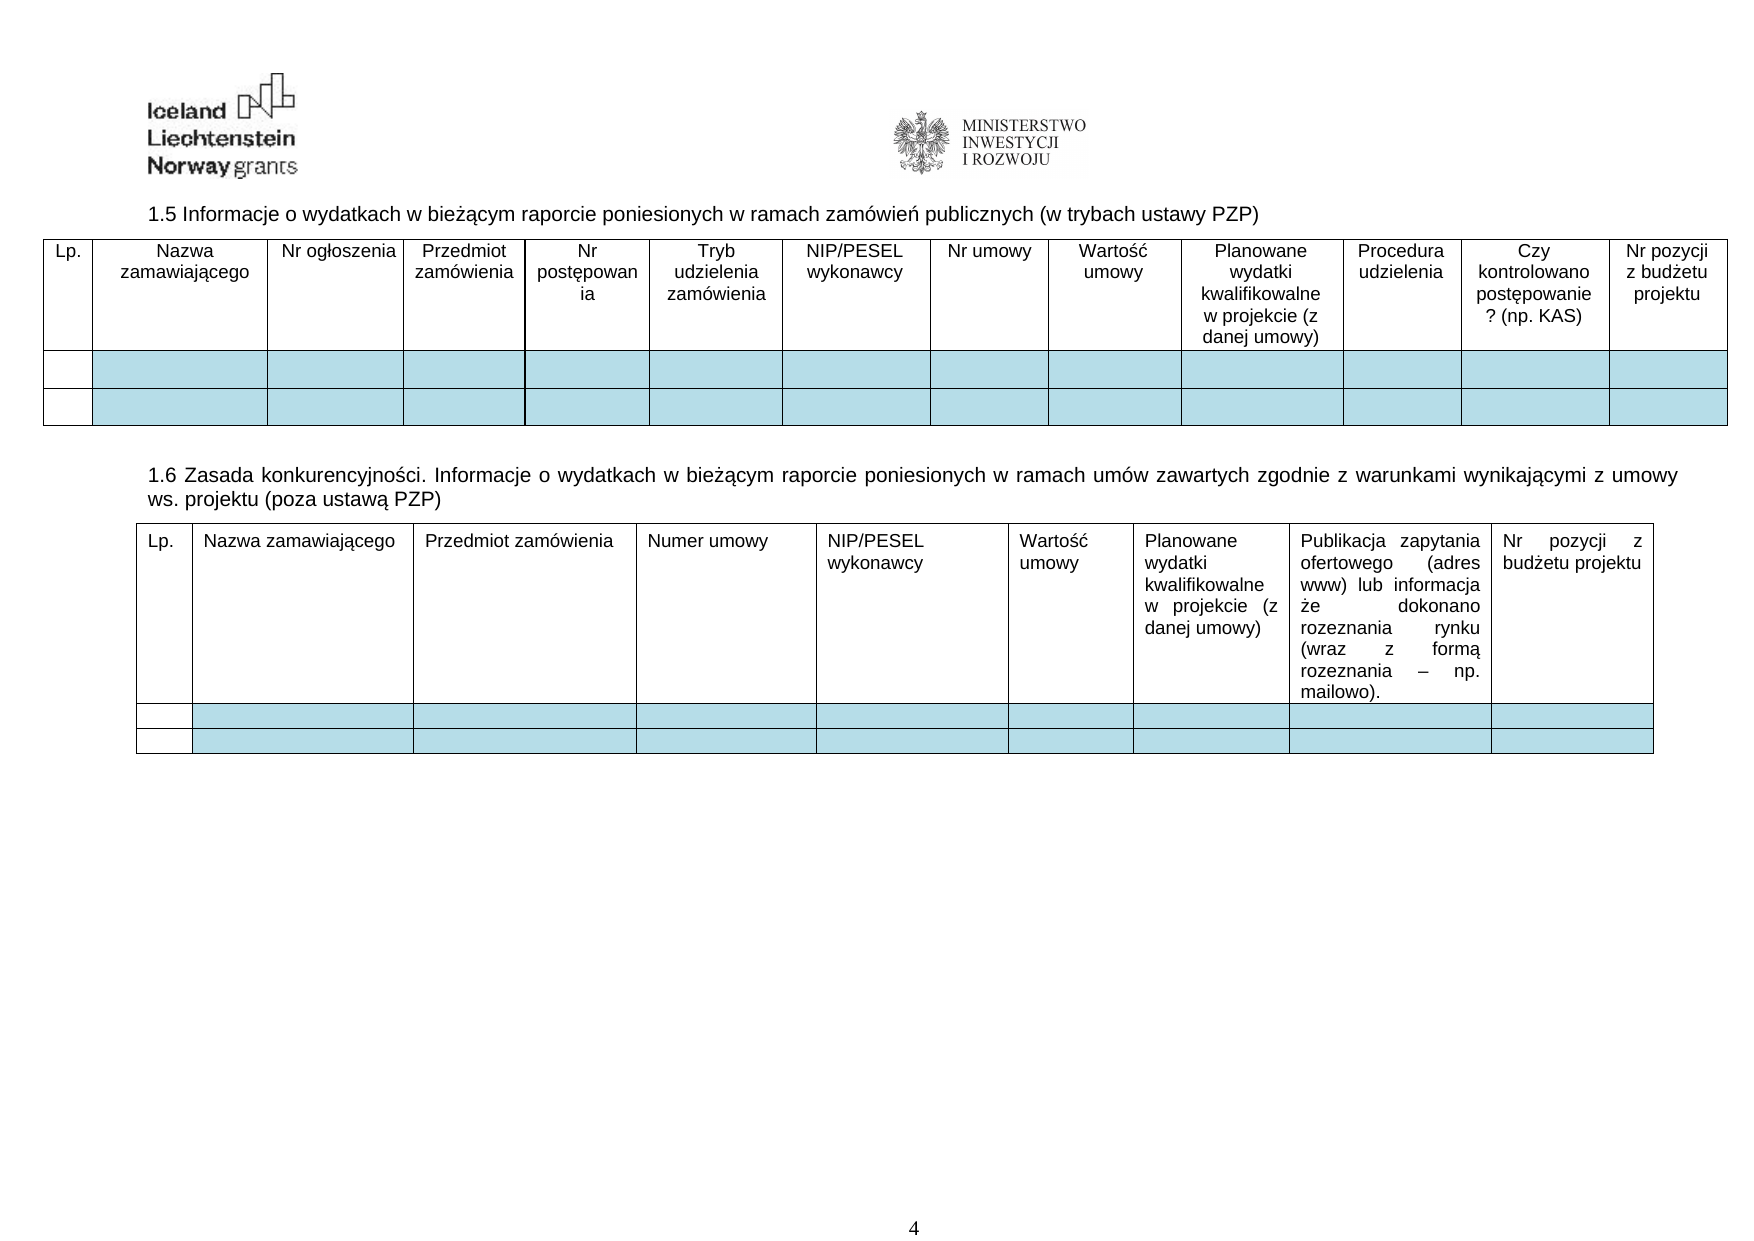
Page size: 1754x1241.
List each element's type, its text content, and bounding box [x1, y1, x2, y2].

table_cell [783, 389, 930, 425]
table_cell [1492, 704, 1653, 728]
table_cell [526, 389, 649, 425]
table_cell [137, 704, 192, 728]
table_cell [783, 351, 930, 388]
table_cell [1290, 704, 1491, 728]
table_cell [1134, 729, 1289, 753]
table_header Lp. [44, 240, 92, 350]
table_cell [1290, 729, 1491, 753]
table_cell [404, 389, 524, 425]
table_header Procedura udzielenia [1344, 240, 1461, 350]
table_cell [1049, 389, 1181, 425]
table_cell [650, 389, 782, 425]
table_header NIP/PESEL wykonawcy [783, 240, 930, 350]
table_header Tryb udzielenia zamówienia [650, 240, 782, 350]
table_cell [414, 729, 636, 753]
text 1.6 Zasada konkurencyjności. Informacje o wydatkach w bieżącym raporcie poniesionych w ramach umów zawartych zgodnie z warunkami wynikającymi z umowy ws. projektu (poza ustawą PZP) [148, 463, 1680, 511]
table_header Numer umowy [637, 524, 816, 703]
table_cell [268, 351, 403, 388]
table_header Planowane wydatki kwalifikowalne w projekcie (z danej umowy) [1182, 240, 1343, 350]
table_cell [137, 729, 192, 753]
table_cell [1344, 351, 1461, 388]
picture [147, 73, 298, 179]
table_header Nr pozycji z budżetu projektu [1492, 524, 1653, 703]
text 1.5 Informacje o wydatkach w bieżącym raporcie poniesionych w ramach zamówień publicznych (w trybach ustawy PZP) [148, 202, 1680, 226]
table_header Wartość umowy [1009, 524, 1133, 703]
table_header Nr postępowania [526, 240, 649, 350]
table_cell [637, 729, 816, 753]
table_cell [193, 704, 413, 728]
table_cell [268, 389, 403, 425]
table_header Nr ogłoszenia [268, 240, 403, 350]
table_header Czy kontrolowano postępowanie? (np. KAS) [1462, 240, 1609, 350]
picture [888, 109, 1090, 179]
table_cell [1182, 389, 1343, 425]
table_header NIP/PESEL wykonawcy [817, 524, 1008, 703]
table_header Nazwa zamawiającego [193, 524, 413, 703]
table_header Nr pozycji z budżetu projektu [1610, 240, 1727, 350]
table_cell [650, 351, 782, 388]
table_cell [1344, 389, 1461, 425]
table_cell [414, 704, 636, 728]
table_header Nazwa zamawiającego [93, 240, 267, 350]
table_cell [931, 351, 1048, 388]
table_cell [193, 729, 413, 753]
table_cell [1009, 729, 1133, 753]
table_cell [1462, 351, 1609, 388]
table_cell [526, 351, 649, 388]
table_cell [44, 351, 92, 388]
table_cell [1610, 351, 1727, 388]
table_cell [93, 351, 267, 388]
table_cell [817, 729, 1008, 753]
table_cell [817, 704, 1008, 728]
table_cell [1462, 389, 1609, 425]
table_header Przedmiot zamówienia [414, 524, 636, 703]
table_cell [1134, 704, 1289, 728]
table_cell [1009, 704, 1133, 728]
table_cell [1182, 351, 1343, 388]
table_header Publikacja zapytania ofertowego (adres www) lub informacja że dokonano rozeznania rynku (wraz z formą rozeznania – np. mailowo). [1290, 524, 1491, 703]
table_cell [44, 389, 92, 425]
table_header Wartość umowy‌ [1049, 240, 1181, 350]
table_header Lp. [137, 524, 192, 703]
table_cell [931, 389, 1048, 425]
table_cell [637, 704, 816, 728]
table_header Przedmiot zamówienia [404, 240, 524, 350]
table_cell [1610, 389, 1727, 425]
table_cell [93, 389, 267, 425]
table_cell [404, 351, 524, 388]
table_header Nr umowy‌ [931, 240, 1048, 350]
table_cell [1492, 729, 1653, 753]
table_cell [1049, 351, 1181, 388]
table_header Planowane wydatki kwalifikowalne w projekcie (z danej umowy) [1134, 524, 1289, 703]
